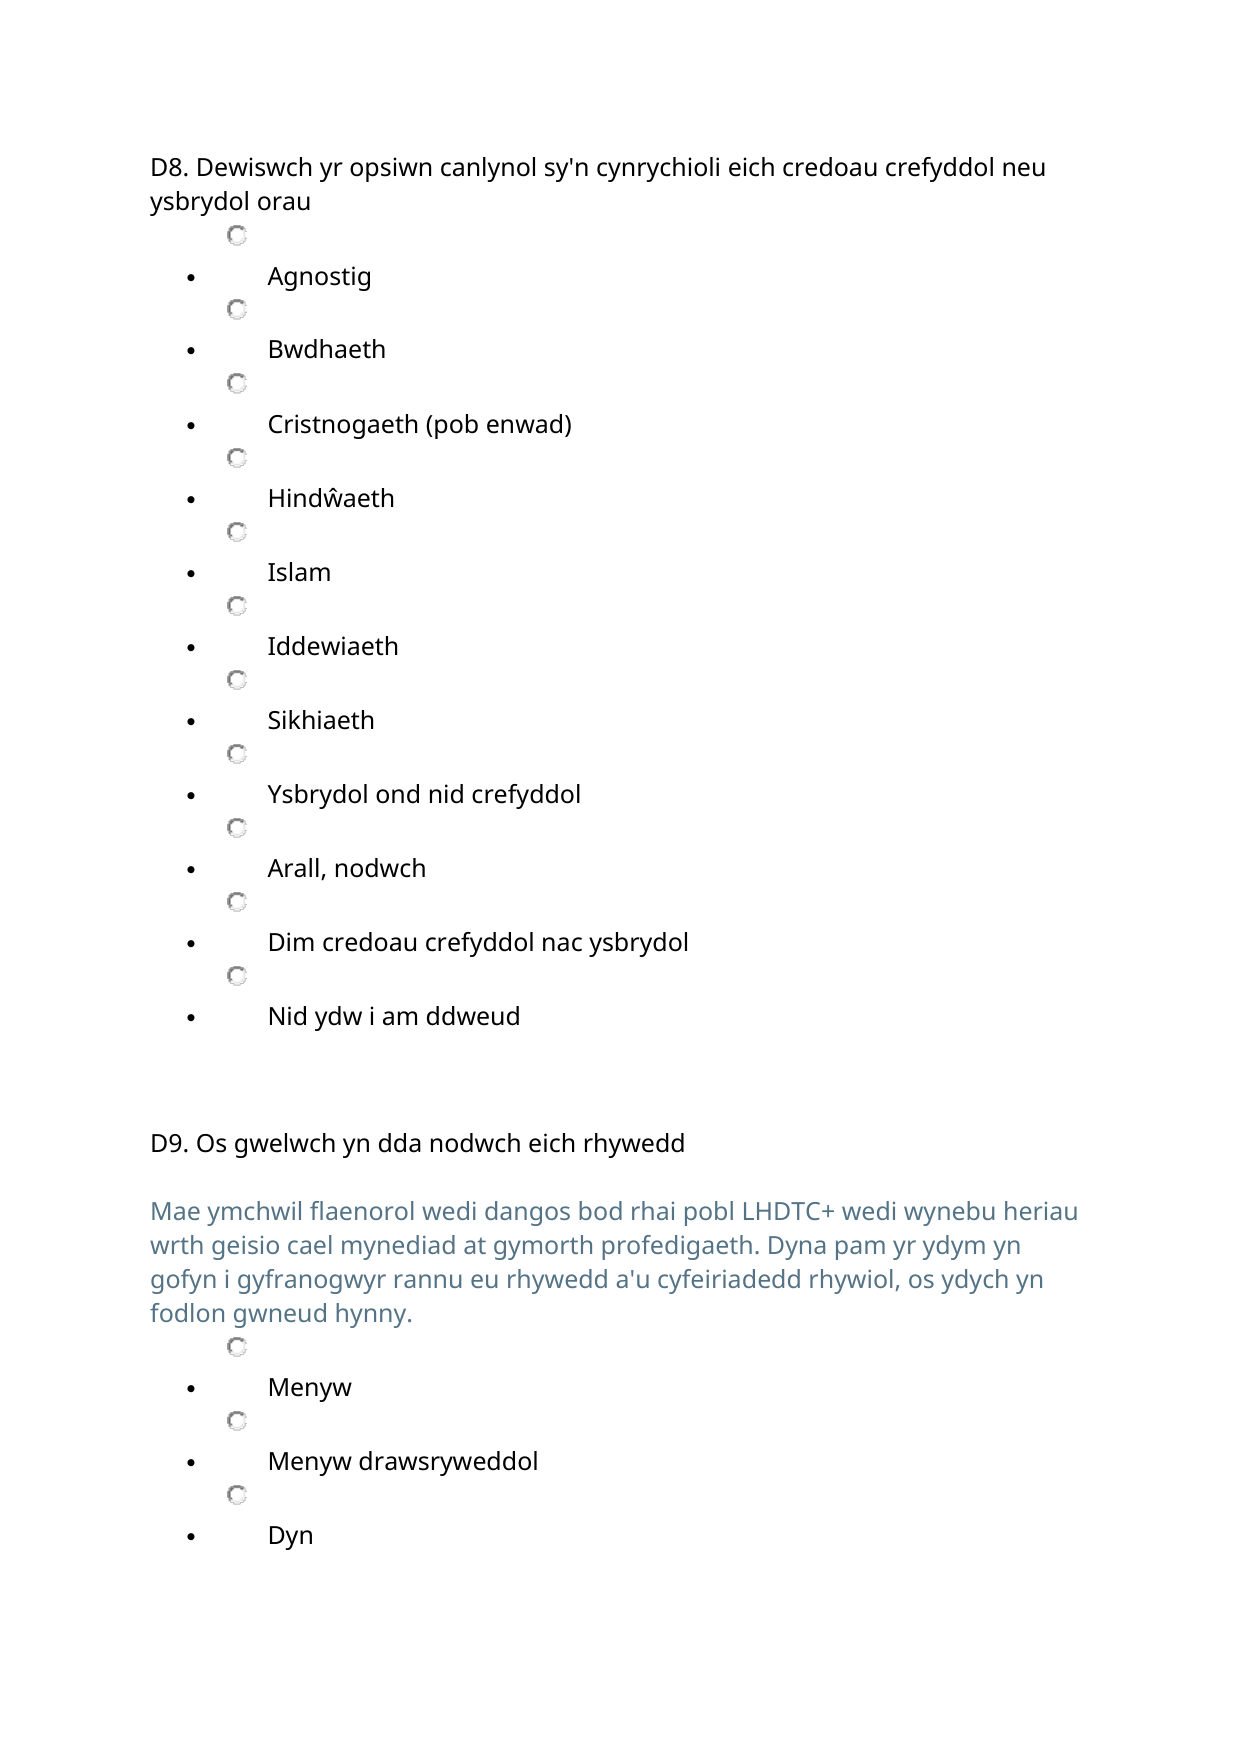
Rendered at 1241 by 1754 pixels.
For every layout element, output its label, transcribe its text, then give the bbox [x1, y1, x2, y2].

text D8. Dewiswch yr opsiwn canlynol sy'n cynrychioli eich credoau crefyddol neu ysbrydol orau [150, 150, 1090, 218]
text Mae ymchwil flaenorol wedi dangos bod rhai pobl LHDTC+ wedi wynebu heriau wrth geisio cael mynediad at gymorth profedigaeth. Dyna pam yr ydym yn gofyn i gyfranogwyr rannu eu rhywedd a'u cyfeiriadedd rhywiol, os ydych yn fodlon gwneud hynny. [150, 1193, 1090, 1329]
list Islam [187, 514, 1090, 588]
list Agnostig [187, 218, 1090, 292]
list Hindŵaeth [187, 440, 1090, 514]
list Menyw [187, 1329, 1090, 1404]
list Sikhiaeth [187, 662, 1090, 737]
list Dim credoau crefyddol nac ysbrydol [187, 885, 1090, 959]
list Arall, nodwch [187, 811, 1090, 885]
text D9. Os gwelwch yn dda nodwch eich rhywedd [150, 1125, 1090, 1159]
list Nid ydw i am ddweud [187, 959, 1090, 1033]
list Cristnogaeth (pob enwad) [187, 366, 1090, 440]
list Ysbrydol ond nid crefyddol [187, 737, 1090, 811]
list Menyw drawsryweddol [187, 1404, 1090, 1478]
list Dyn [187, 1478, 1090, 1552]
list Bwdhaeth [187, 292, 1090, 366]
list Iddewiaeth [187, 588, 1090, 662]
